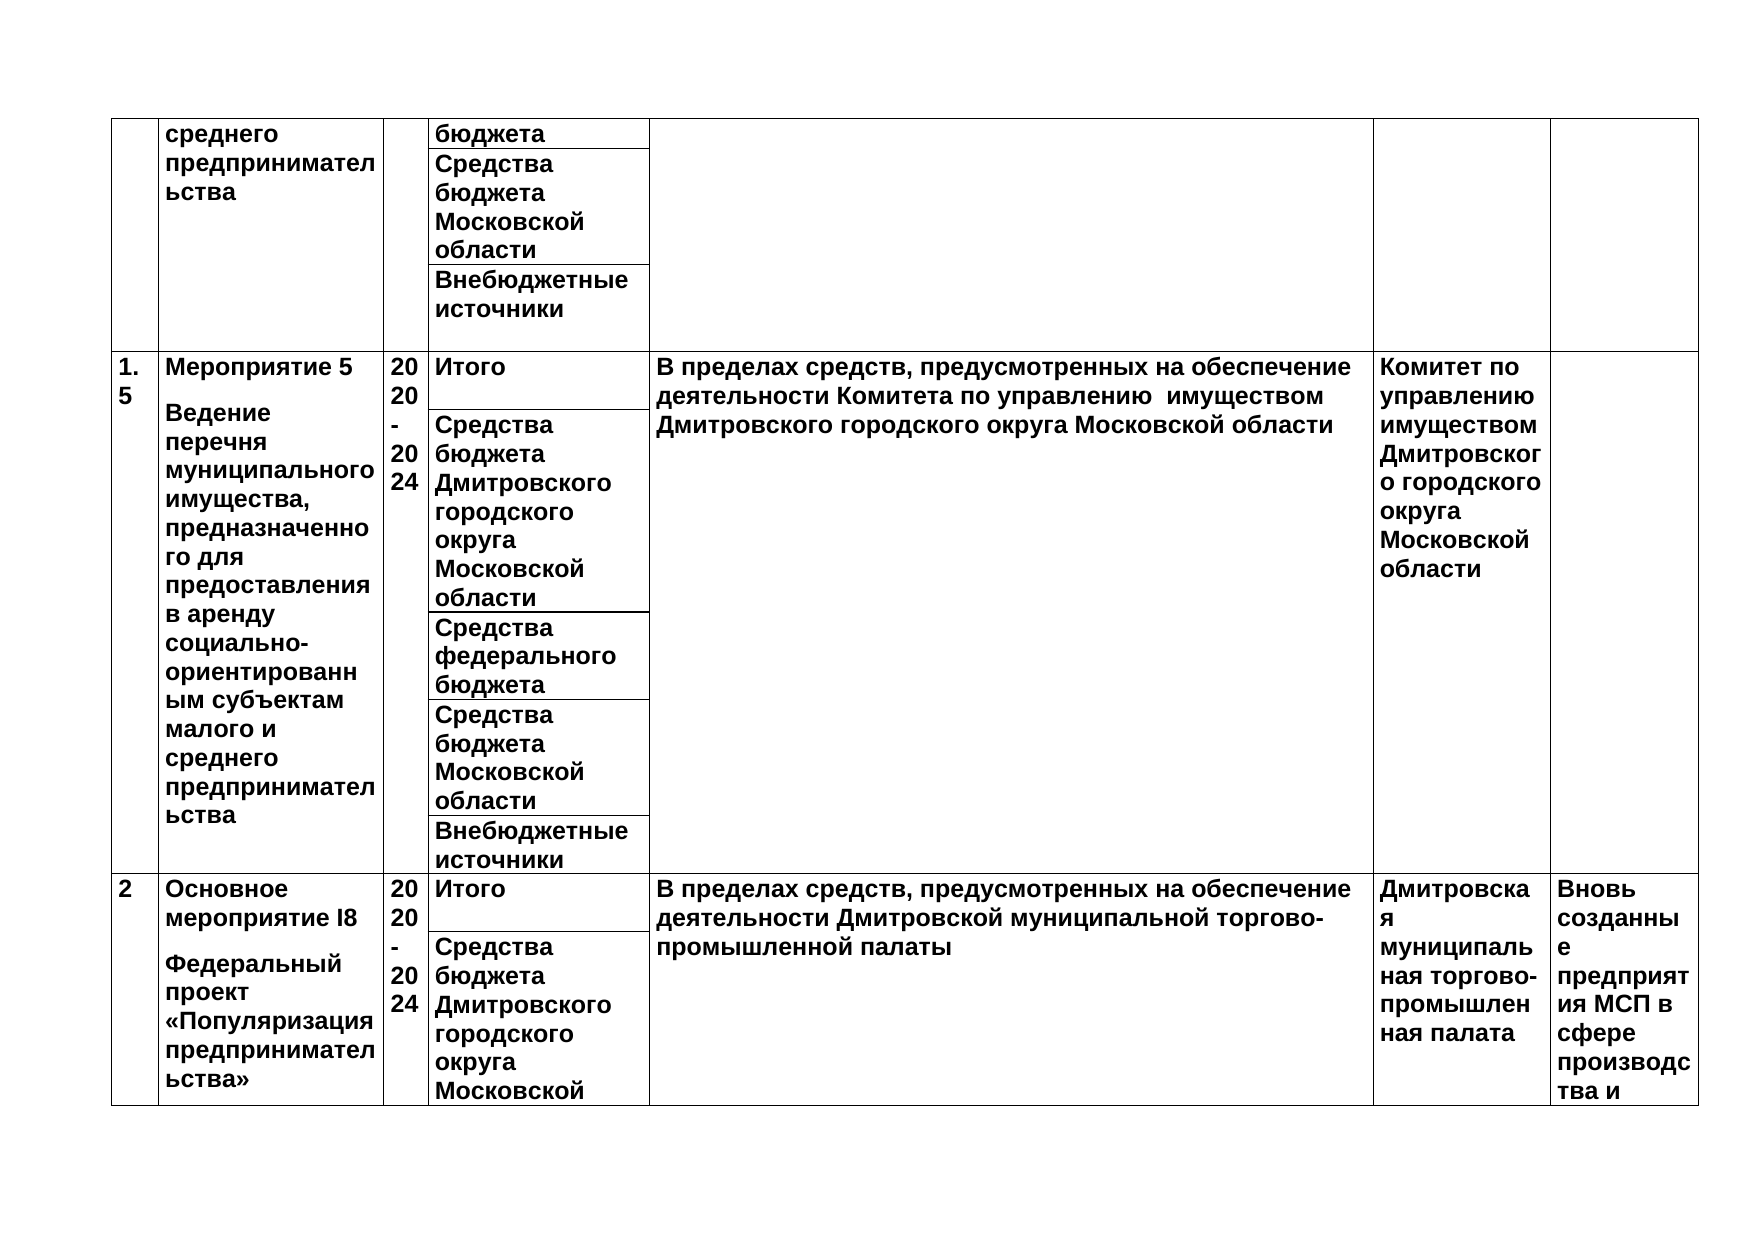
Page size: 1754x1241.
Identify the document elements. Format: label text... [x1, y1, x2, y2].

table_cell [1551, 352, 1698, 873]
table_cell Основное мероприятие I8 Федеральный проект «Популяризация предпринимательства» [159, 874, 383, 1105]
table_cell Средства федерального бюджета [429, 613, 649, 699]
table_cell 1.5 [112, 352, 158, 873]
table_cell Средства бюджета Дмитровского городского округа Московской области [429, 410, 649, 611]
table_cell Итого [429, 352, 649, 409]
table_cell Вновь созданные предприятия МСП в сфере производства и услуг [1551, 874, 1698, 1105]
table_cell Средства бюджета Московской области [429, 149, 649, 264]
table_cell В пределах средств, предусмотренных на обеспечение деятельности Дмитровской муниципальной торгово-промышленной палаты [650, 874, 1373, 1105]
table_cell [429, 119, 649, 148]
table_cell Итого [429, 874, 649, 931]
table_cell Мероприятие 5 Ведение перечня муниципального имущества, предназначенного для предоставления в аренду социально-ориентированным субъектам малого и среднего предпринимательства [159, 352, 383, 873]
table_cell Внебюджетные источники [429, 816, 649, 873]
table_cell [650, 352, 1373, 873]
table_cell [1374, 352, 1550, 873]
table_cell Дмитровская муниципальная торгово-промышленная палата [1374, 874, 1550, 1105]
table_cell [429, 932, 649, 1105]
table_cell 2 [112, 874, 158, 1105]
table_cell 2020-2024 [384, 874, 428, 1105]
table_cell 2020-2024 [384, 352, 428, 873]
table_cell Средства бюджета Московской области [429, 700, 649, 815]
table_cell Внебюджетные источники [429, 265, 649, 351]
